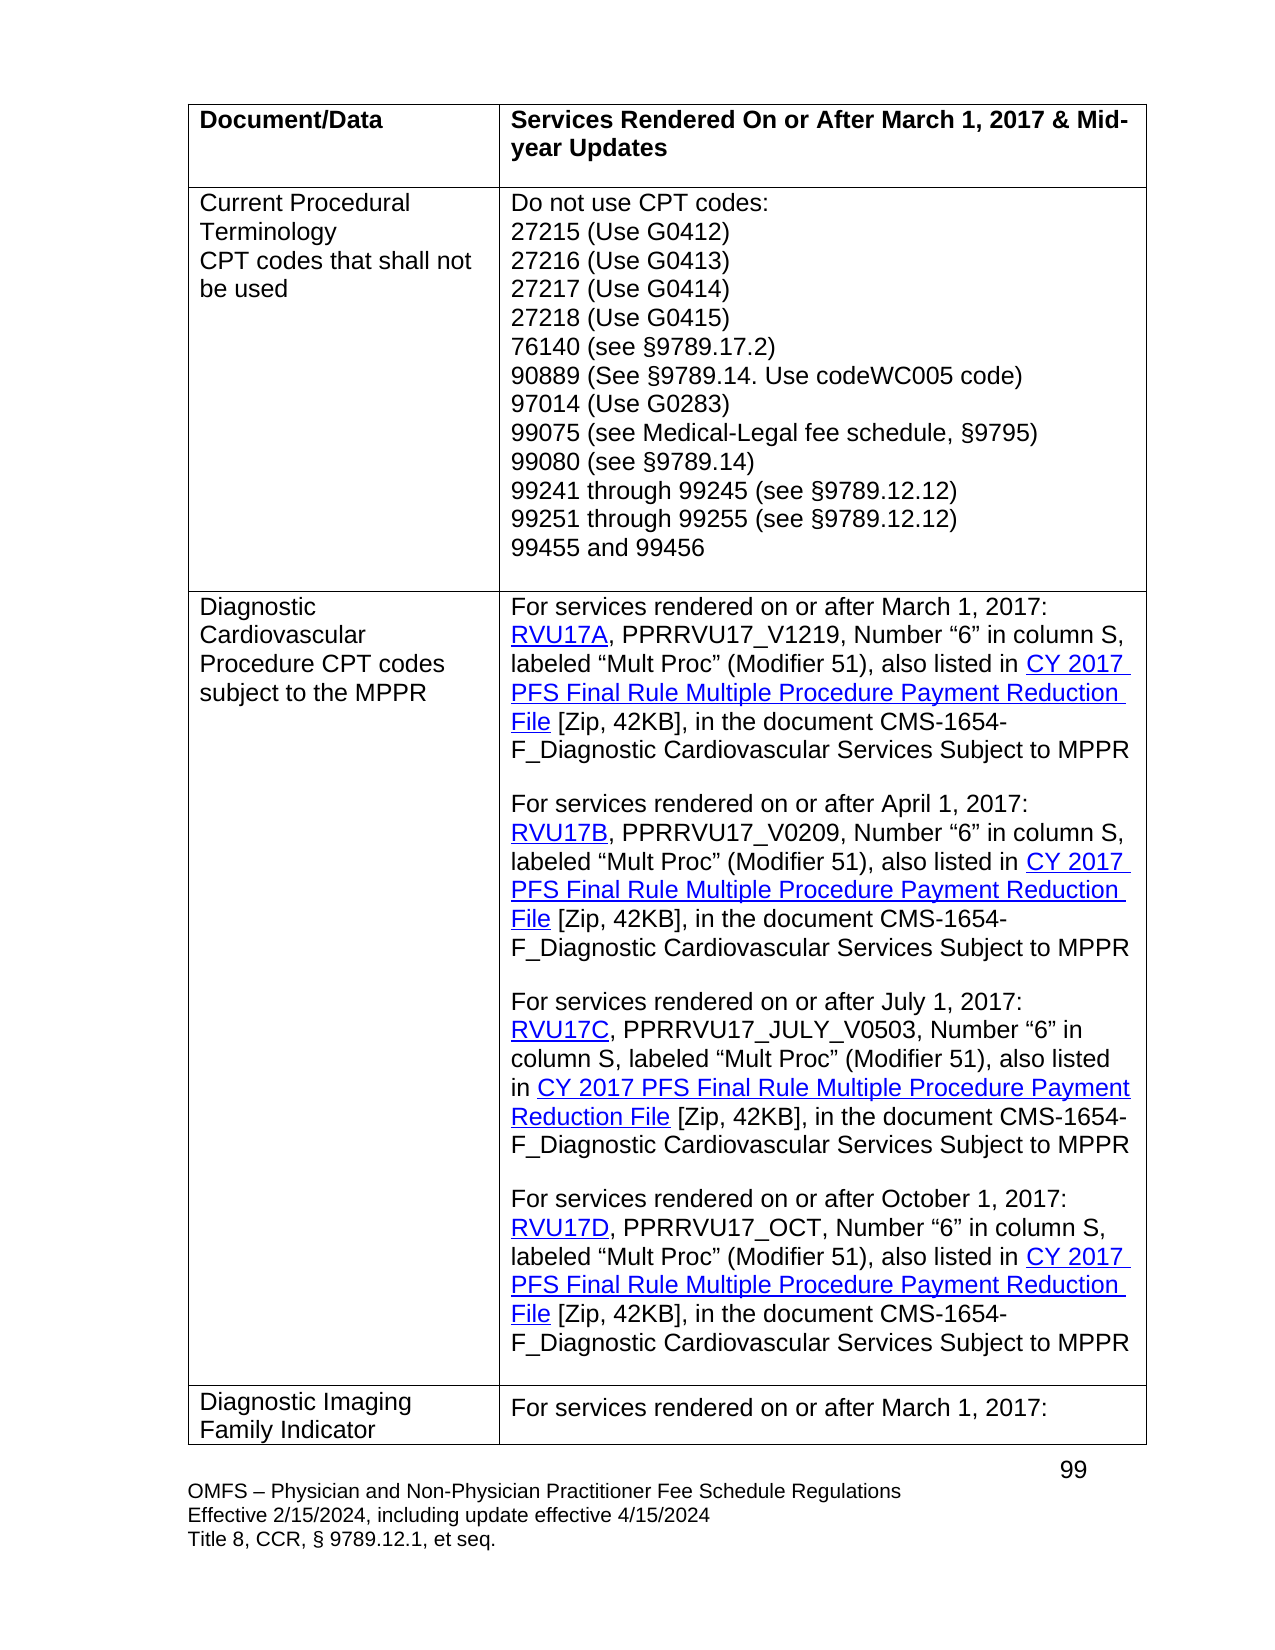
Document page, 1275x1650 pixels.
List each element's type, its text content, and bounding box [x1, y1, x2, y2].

table_cell Do not use CPT codes: 27215 (Use G0412) 27216 (Use G0413) 27217 (Use G0414) 27218 (Use G0415) 76140 (see §9789.17.2) 90889 (See §9789.14. Use codeWC005 code) 97014 (Use G0283) 99075 (see Medical-Legal fee schedule, §9795) 99080 (see §9789.14) 99241 through 99245 (see §9789.12.12) 99251 through 99255 (see §9789.12.12) 99455 and 99456 [500, 188, 1146, 591]
table_cell Diagnostic Cardiovascular Procedure CPT codes subject to the MPPR [189, 592, 499, 1385]
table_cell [189, 1386, 499, 1444]
table_cell Current Procedural Terminology CPT codes that shall not be used [189, 188, 499, 591]
table_header Document/Data [189, 105, 499, 187]
table_cell For services rendered on or after March 1, 2017: RVU17A, PPRRVU17_V1219, Number “6” in column S, labeled “Mult Proc” (Modifier 51), also listed in CY 2017 PFS Final Rule Multiple Procedure Payment Reduction File [Zip, 42KB], in the document CMS-1654-F_Diagnostic Cardiovascular Services Subject to MPPR For services rendered on or after April 1, 2017: RVU17B, PPRRVU17_V0209, Number “6” in column S, labeled “Mult Proc” (Modifier 51), also listed in CY 2017 PFS Final Rule Multiple Procedure Payment Reduction File [Zip, 42KB], in the document CMS-1654-F_Diagnostic Cardiovascular Services Subject to MPPR For services rendered on or after July 1, 2017: RVU17C, PPRRVU17_JULY_V0503, Number “6” in column S, labeled “Mult Proc” (Modifier 51), also listed in CY 2017 PFS Final Rule Multiple Procedure Payment Reduction File [Zip, 42KB], in the document CMS-1654-F_Diagnostic Cardiovascular Services Subject to MPPR For services rendered on or after October 1, 2017: RVU17D, PPRRVU17_OCT, Number “6” in column S, labeled “Mult Proc” (Modifier 51), also listed in CY 2017 PFS Final Rule Multiple Procedure Payment Reduction File [Zip, 42KB], in the document CMS-1654-F_Diagnostic Cardiovascular Services Subject to MPPR [500, 592, 1146, 1385]
table_header Services Rendered On or After March 1, 2017 & Mid-year Updates [500, 105, 1146, 187]
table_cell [500, 1386, 1146, 1444]
